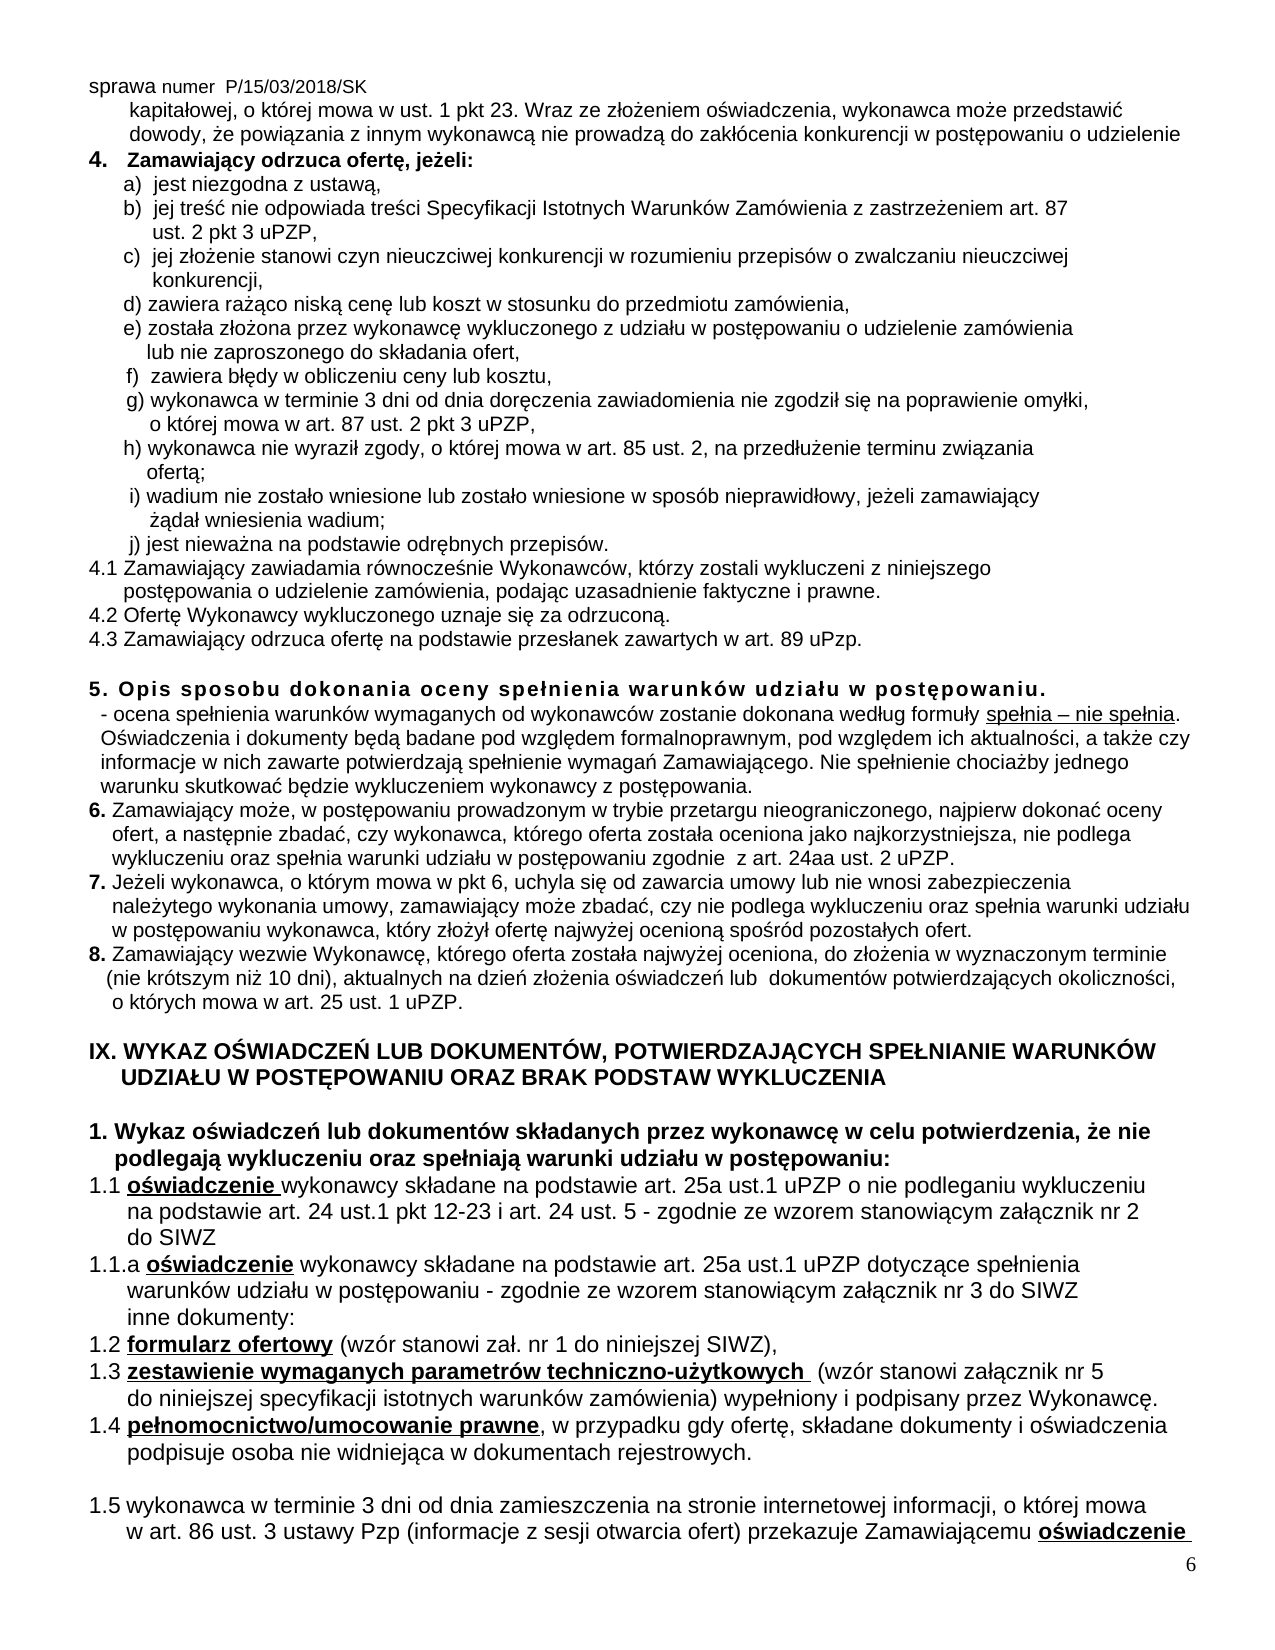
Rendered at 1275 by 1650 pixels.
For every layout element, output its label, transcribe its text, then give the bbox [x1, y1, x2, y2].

text podpisuje osoba nie widniejąca w dokumentach rejestrowych. [89, 1439, 1196, 1465]
text 1.4 pełnomocnictwo/umocowanie prawne, w przypadku gdy ofertę, składane dokumenty i oświadczenia [89, 1412, 1196, 1439]
text w art. 86 ust. 3 ustawy Pzp (informacje z sesji otwarcia ofert) przekazuje Zamawiającemu oświadczenie [126, 1518, 1196, 1544]
text b) jej treść nie odpowiada treści Specyfikacji Istotnych Warunków Zamówienia z zastrzeżeniem art. 87 [89, 196, 1196, 220]
text należytego wykonania umowy, zamawiający może zbadać, czy nie podlega wykluczeniu oraz spełnia warunki udziału [89, 894, 1196, 918]
text lub nie zaproszonego do składania ofert, [89, 340, 1196, 364]
text ofertą; [89, 459, 1196, 483]
text d) zawiera rażąco niską cenę lub koszt w stosunku do przedmiotu zamówienia, [89, 292, 1196, 316]
text 1.1.a oświadczenie wykonawcy składane na podstawie art. 25a ust.1 uPZP dotyczące spełnienia [89, 1251, 1196, 1277]
text o których mowa w art. 25 ust. 1 uPZP. [89, 990, 1196, 1014]
text 5. Opis sposobu dokonania oceny spełnienia warunków udziału w postępowaniu. [89, 675, 1196, 702]
text wykluczeniu oraz spełnia warunki udziału w postępowaniu zgodnie z art. 24aa ust. 2 uPZP. [89, 846, 1196, 870]
text do niniejszej specyfikacji istotnych warunków zamówienia) wypełniony i podpisany przez Wykonawcę. [89, 1385, 1196, 1412]
text na podstawie art. 24 ust.1 pkt 12-23 i art. 24 ust. 5 - zgodnie ze wzorem stanowiącym załącznik nr 2 [89, 1198, 1196, 1224]
text 4.2 Ofertę Wykonawcy wykluczonego uznaje się za odrzuconą. [89, 603, 1196, 627]
text konkurencji, [89, 268, 1196, 292]
text g) wykonawca w terminie 3 dni od dnia doręczenia zawiadomienia nie zgodził się na poprawienie omyłki, [126, 388, 1196, 412]
list wykonawca w terminie 3 dni od dnia zamieszczenia na stronie internetowej informacji, o której mowa [89, 1492, 1196, 1518]
text f) zawiera błędy w obliczeniu ceny lub kosztu, [126, 364, 1196, 388]
text - ocena spełnienia warunków wymaganych od wykonawców zostanie dokonana według formuły spełnia – nie spełnia. Oświadczenia i dokumenty będą badane pod względem formalnoprawnym, pod względem ich aktualności, a także czy informacje w nich zawarte potwierdzają spełnienie wymagań Zamawiającego. Nie spełnienie chociażby jednego warunku skutkować będzie wykluczeniem wykonawcy z postępowania. [100, 702, 1196, 798]
text żądał wniesienia wadium; [126, 507, 1196, 531]
text c) jej złożenie stanowi czyn nieuczciwej konkurencji w rozumieniu przepisów o zwalczaniu nieuczciwej [89, 244, 1196, 268]
text dowody, że powiązania z innym wykonawcą nie prowadzą do zakłócenia konkurencji w postępowaniu o udzielenie [89, 122, 1196, 146]
text kapitałowej, o której mowa w ust. 1 pkt 23. Wraz ze złożeniem oświadczenia, wykonawca może przedstawić [89, 98, 1196, 122]
text i) wadium nie zostało wniesione lub zostało wniesione w sposób nieprawidłowy, jeżeli zamawiający [89, 483, 1196, 507]
text j) jest nieważna na podstawie odrębnych przepisów. [89, 531, 1196, 555]
text 6. Zamawiający może, w postępowaniu prowadzonym w trybie przetargu nieograniczonego, najpierw dokonać oceny [89, 798, 1196, 822]
text inne dokumenty: [89, 1303, 1196, 1331]
text UDZIAŁU W POSTĘPOWANIU ORAZ BRAK PODSTAW WYKLUCZENIA [89, 1064, 1196, 1090]
text warunków udziału w postępowaniu - zgodnie ze wzorem stanowiącym załącznik nr 3 do SIWZ [89, 1277, 1196, 1303]
text 1.3 zestawienie wymaganych parametrów techniczno-użytkowych (wzór stanowi załącznik nr 5 [89, 1358, 1196, 1385]
text do SIWZ [89, 1224, 1196, 1251]
text a) jest niezgodna z ustawą, [89, 172, 1196, 196]
text postępowania o udzielenie zamówienia, podając uzasadnienie faktyczne i prawne. [89, 579, 1196, 603]
text h) wykonawca nie wyraził zgody, o której mowa w art. 85 ust. 2, na przedłużenie terminu związania [89, 436, 1196, 459]
text w postępowaniu wykonawca, który złożył ofertę najwyżej ocenioną spośród pozostałych ofert. [89, 918, 1196, 942]
text IX. WYKAZ OŚWIADCZEŃ LUB DOKUMENTÓW, POTWIERDZAJĄCYCH SPEŁNIANIE WARUNKÓW [89, 1038, 1196, 1064]
text ust. 2 pkt 3 uPZP, [89, 220, 1196, 244]
text o której mowa w art. 87 ust. 2 pkt 3 uPZP, [126, 412, 1196, 436]
text 1.2 formularz ofertowy (wzór stanowi zał. nr 1 do niniejszej SIWZ), [89, 1331, 1196, 1358]
text ofert, a następnie zbadać, czy wykonawca, którego oferta została oceniona jako najkorzystniejsza, nie podlega [89, 822, 1196, 846]
text (nie krótszym niż 10 dni), aktualnych na dzień złożenia oświadczeń lub dokumentów potwierdzających okoliczności, [89, 966, 1196, 990]
text 8. Zamawiający wezwie Wykonawcę, którego oferta została najwyżej oceniona, do złożenia w wyznaczonym terminie [89, 942, 1196, 966]
text 4.3 Zamawiający odrzuca ofertę na podstawie przesłanek zawartych w art. 89 uPzp. [89, 627, 1196, 651]
text 1. Wykaz oświadczeń lub dokumentów składanych przez wykonawcę w celu potwierdzenia, że nie [89, 1117, 1196, 1144]
text 7. Jeżeli wykonawca, o którym mowa w pkt 6, uchyla się od zawarcia umowy lub nie wnosi zabezpieczenia [89, 870, 1196, 894]
text 1.1 oświadczenie wykonawcy składane na podstawie art. 25a ust.1 uPZP o nie podleganiu wykluczeniu [89, 1172, 1196, 1198]
text 4. Zamawiający odrzuca ofertę, jeżeli: [89, 146, 1196, 172]
text podlegają wykluczeniu oraz spełniają warunki udziału w postępowaniu: [89, 1144, 1196, 1172]
text e) została złożona przez wykonawcę wykluczonego z udziału w postępowaniu o udzielenie zamówienia [89, 316, 1196, 340]
text 4.1 Zamawiający zawiadamia równocześnie Wykonawców, którzy zostali wykluczeni z niniejszego [89, 555, 1196, 579]
